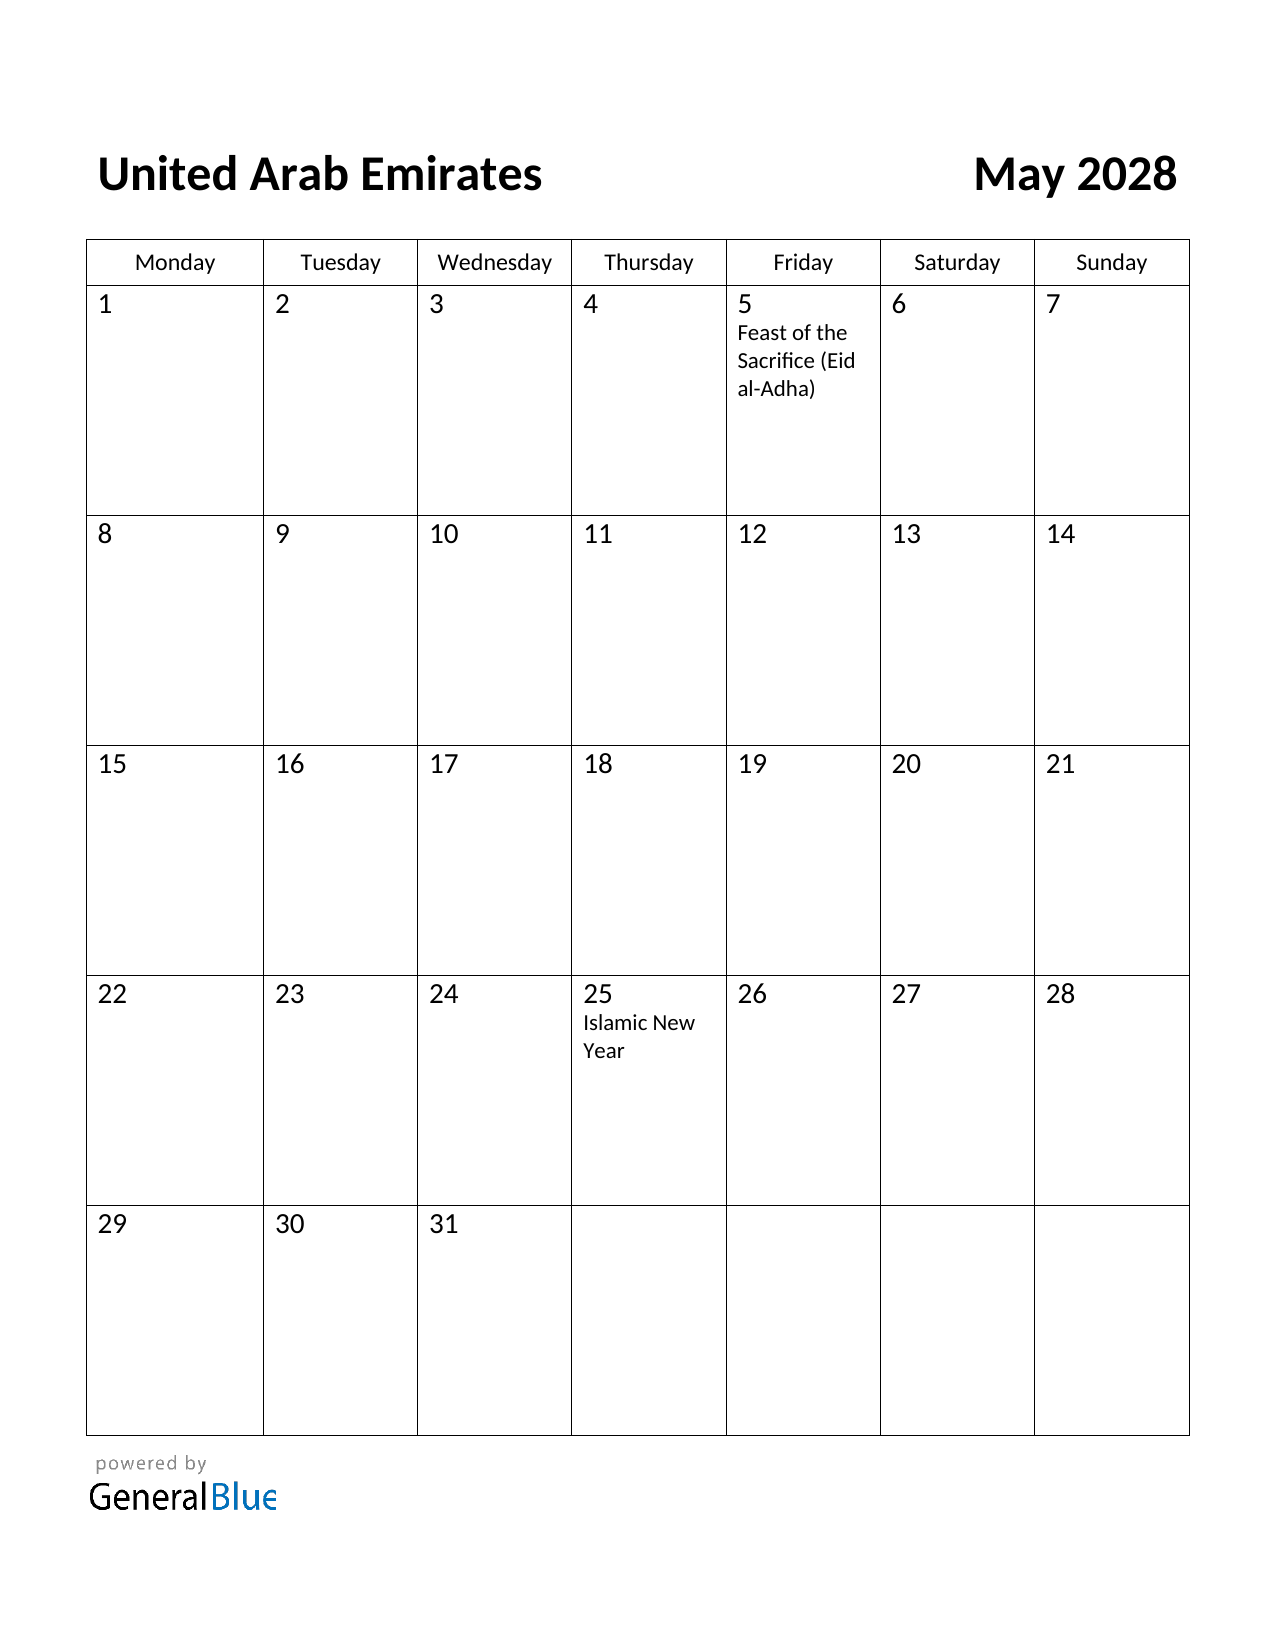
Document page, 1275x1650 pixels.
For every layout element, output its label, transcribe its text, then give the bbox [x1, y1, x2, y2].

table_cell [418, 1008, 571, 1204]
table_cell 9 [264, 516, 417, 548]
table_header United Arab Emirates [86, 105, 572, 239]
table_cell [727, 1238, 880, 1434]
table_cell [1035, 1206, 1189, 1238]
table_cell 23 [264, 976, 417, 1008]
table_cell [264, 548, 417, 744]
table_cell 1 [87, 286, 263, 318]
table_cell 16 [264, 746, 417, 778]
table_cell 5 [727, 286, 880, 318]
table_cell 18 [572, 746, 726, 778]
table_cell Wednesday [418, 240, 571, 284]
table_cell [881, 1238, 1034, 1434]
table_cell [418, 1238, 571, 1434]
table_cell 12 [727, 516, 880, 548]
table_cell 17 [418, 746, 571, 778]
table_cell 26 [727, 976, 880, 1008]
table_cell [881, 1206, 1034, 1238]
table_cell [727, 1206, 880, 1238]
table_cell 8 [87, 516, 263, 548]
table_cell [727, 548, 880, 744]
table_cell [1035, 1238, 1189, 1434]
table_cell [264, 1238, 417, 1434]
table_cell 7 [1035, 286, 1189, 318]
picture [88, 1452, 276, 1515]
table_cell [572, 778, 726, 974]
table_cell [727, 1008, 880, 1204]
table_cell Monday [87, 240, 263, 284]
table_cell 13 [881, 516, 1034, 548]
table_cell Islamic New Year [572, 1008, 726, 1204]
table_cell [881, 778, 1034, 974]
table_cell Tuesday [264, 240, 417, 284]
table_cell 10 [418, 516, 571, 548]
table_cell [1035, 1008, 1189, 1204]
table_cell [87, 548, 263, 744]
table_cell 21 [1035, 746, 1189, 778]
table_cell [418, 778, 571, 974]
table_cell [87, 778, 263, 974]
table_cell 6 [881, 286, 1034, 318]
table_cell [727, 778, 880, 974]
table_cell 19 [727, 746, 880, 778]
table_cell 28 [1035, 976, 1189, 1008]
table_cell [572, 548, 726, 744]
table_cell [572, 318, 726, 514]
table_cell 30 [264, 1206, 417, 1238]
table_cell 3 [418, 286, 571, 318]
table_cell Thursday [572, 240, 726, 284]
table_cell [264, 778, 417, 974]
table_cell [881, 548, 1034, 744]
table_cell [264, 1008, 417, 1204]
table_cell [572, 1238, 726, 1434]
table_cell 24 [418, 976, 571, 1008]
table_cell Friday [727, 240, 880, 284]
table_cell [418, 318, 571, 514]
table_header May 2028 [572, 105, 1189, 239]
table_cell [1035, 778, 1189, 974]
table_cell [881, 1008, 1034, 1204]
table_cell 15 [87, 746, 263, 778]
table_cell Saturday [881, 240, 1034, 284]
table_cell 27 [881, 976, 1034, 1008]
table_cell [1035, 548, 1189, 744]
table_cell Feast of the Sacrifice (Eid al-Adha) [727, 318, 880, 514]
table_cell [87, 1008, 263, 1204]
table_cell [86, 1436, 1189, 1534]
table_cell [87, 1238, 263, 1434]
table_cell 22 [87, 976, 263, 1008]
table_cell 31 [418, 1206, 571, 1238]
table_cell [881, 318, 1034, 514]
table_cell 11 [572, 516, 726, 548]
table_cell [87, 318, 263, 514]
table_cell 2 [264, 286, 417, 318]
table_cell 29 [87, 1206, 263, 1238]
table_cell [418, 548, 571, 744]
table_cell Sunday [1035, 240, 1189, 284]
table_cell 25 [572, 976, 726, 1008]
table_cell [1035, 318, 1189, 514]
table_cell [264, 318, 417, 514]
table_cell 4 [572, 286, 726, 318]
table_cell [572, 1206, 726, 1238]
table_cell 20 [881, 746, 1034, 778]
table_cell 14 [1035, 516, 1189, 548]
